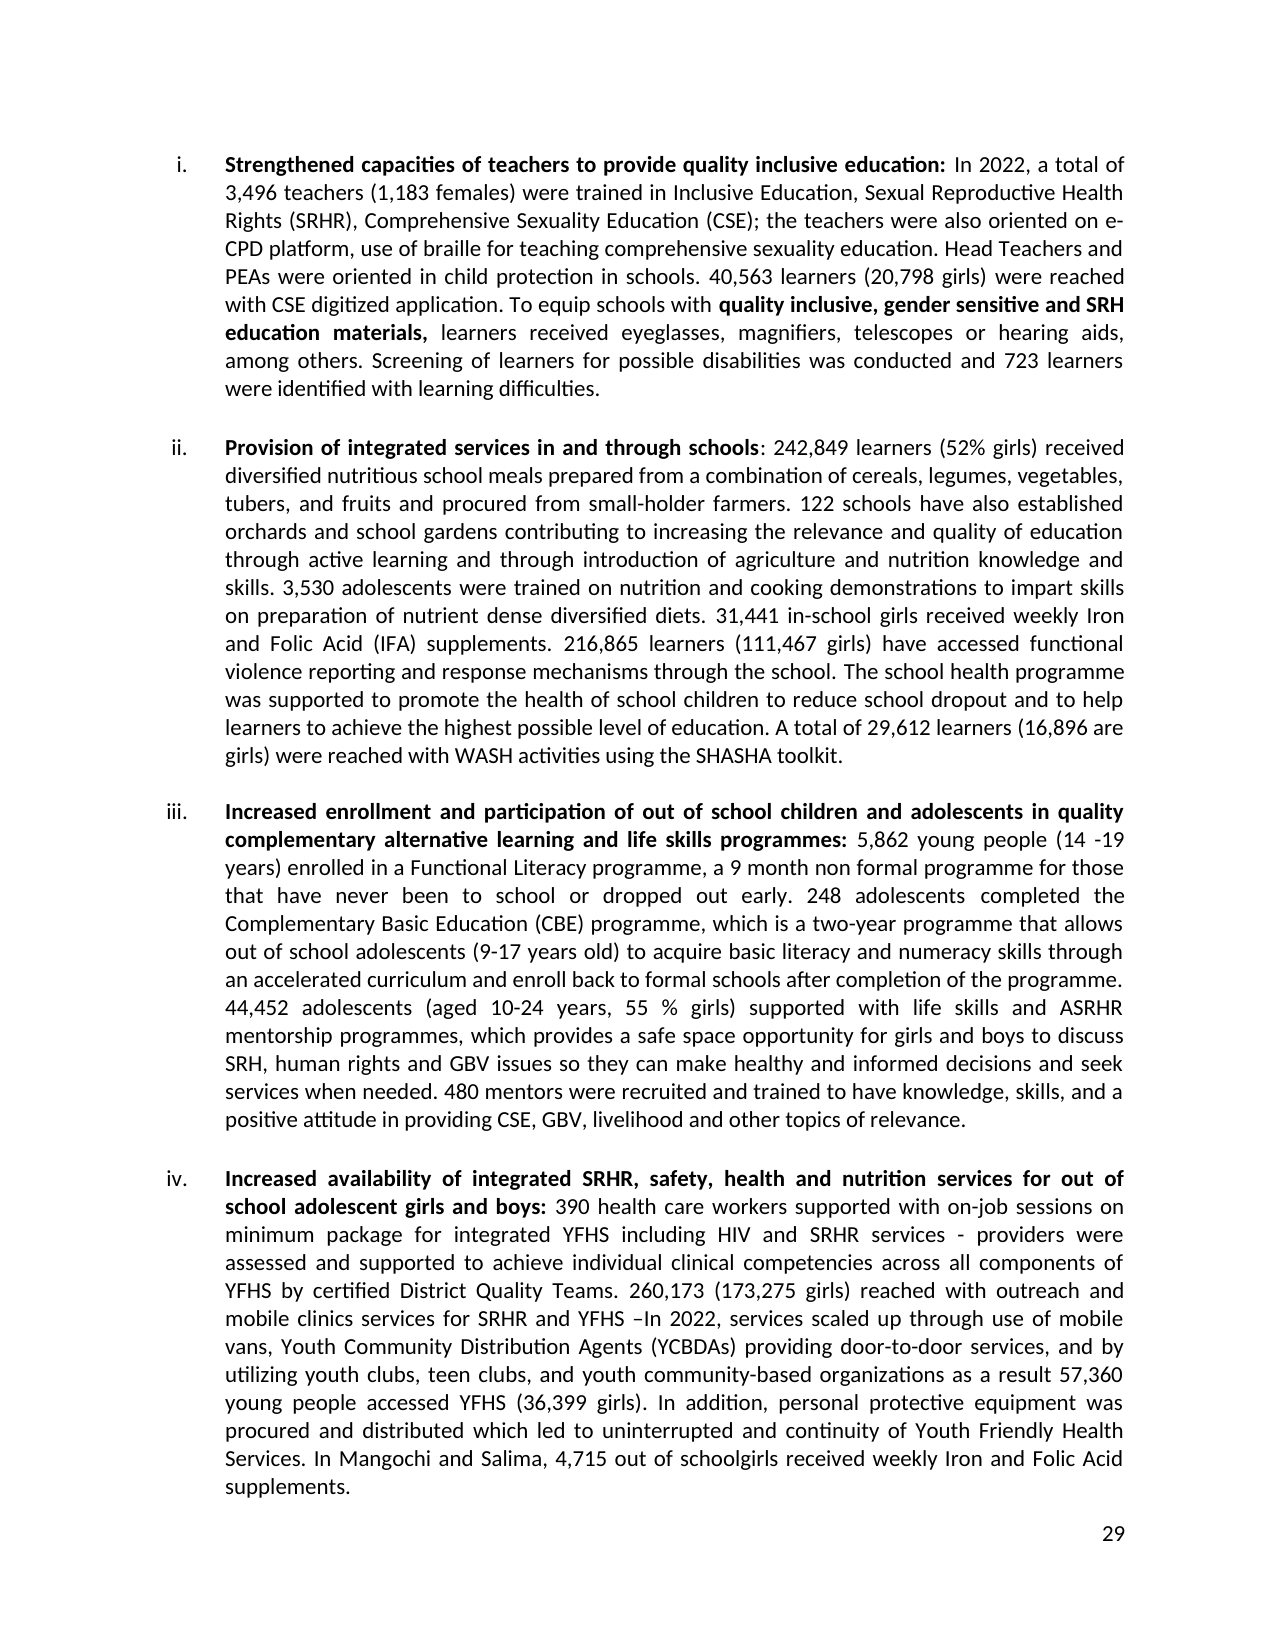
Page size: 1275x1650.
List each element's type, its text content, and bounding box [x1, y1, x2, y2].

list Strengthened capacities of teachers to provide quality inclusive education: In 2022, a total of 3,496 teachers (1,183 females) were trained in Inclusive Education, Sexual Reproductive Health Rights (SRHR), Comprehensive Sexuality Education (CSE); the teachers were also oriented on e-CPD platform, use of braille for teaching comprehensive sexuality education. Head Teachers and PEAs were oriented in child protection in schools. 40,563 learners (20,798 girls) were reached with CSE digitized application. To equip schools with quality inclusive, gender sensitive and SRH education materials, learners received eyeglasses, magnifiers, telescopes or hearing aids, among others. Screening of learners for possible disabilities was conducted and 723 learners were identified with learning difficulties. [187, 150, 1125, 402]
list Increased enrollment and participation of out of school children and adolescents in quality complementary alternative learning and life skills programmes: 5,862 young people (14 -19 years) enrolled in a Functional Literacy programme, a 9 month non formal programme for those that have never been to school or dropped out early. 248 adolescents completed the Complementary Basic Education (CBE) programme, which is a two-year programme that allows out of school adolescents (9-17 years old) to acquire basic literacy and numeracy skills through an accelerated curriculum and enroll back to formal schools after completion of the programme. 44,452 adolescents (aged 10-24 years, 55 % girls) supported with life skills and ASRHR mentorship programmes, which provides a safe space opportunity for girls and boys to discuss SRH, human rights and GBV issues so they can make healthy and informed decisions and seek services when needed. 480 mentors were recruited and trained to have knowledge, skills, and a positive attitude in providing CSE, GBV, livelihood and other topics of relevance. [187, 797, 1125, 1133]
list Provision of integrated services in and through schools: 242,849 learners (52% girls) received diversified nutritious school meals prepared from a combination of cereals, legumes, vegetables, tubers, and fruits and procured from small-holder farmers. 122 schools have also established orchards and school gardens contributing to increasing the relevance and quality of education through active learning and through introduction of agriculture and nutrition knowledge and skills. 3,530 adolescents were trained on nutrition and cooking demonstrations to impart skills on preparation of nutrient dense diversified diets. 31,441 in-school girls received weekly Iron and Folic Acid (IFA) supplements. 216,865 learners (111,467 girls) have accessed functional violence reporting and response mechanisms through the school. The school health programme was supported to promote the health of school children to reduce school dropout and to help learners to achieve the highest possible level of education. A total of 29,612 learners (16,896 are girls) were reached with WASH activities using the SHASHA toolkit. [187, 433, 1125, 769]
list Increased availability of integrated SRHR, safety, health and nutrition services for out of school adolescent girls and boys: 390 health care workers supported with on-job sessions on minimum package for integrated YFHS including HIV and SRHR services - providers were assessed and supported to achieve individual clinical competencies across all components of YFHS by certified District Quality Teams. 260,173 (173,275 girls) reached with outreach and mobile clinics services for SRHR and YFHS –In 2022, services scaled up through use of mobile vans, Youth Community Distribution Agents (YCBDAs) providing door-to-door services, and by utilizing youth clubs, teen clubs, and youth community-based organizations as a result 57,360 young people accessed YFHS (36,399 girls). In addition, personal protective equipment was procured and distributed which led to uninterrupted and continuity of Youth Friendly Health Services. In Mangochi and Salima, 4,715 out of schoolgirls received weekly Iron and Folic Acid supplements. [187, 1164, 1125, 1500]
